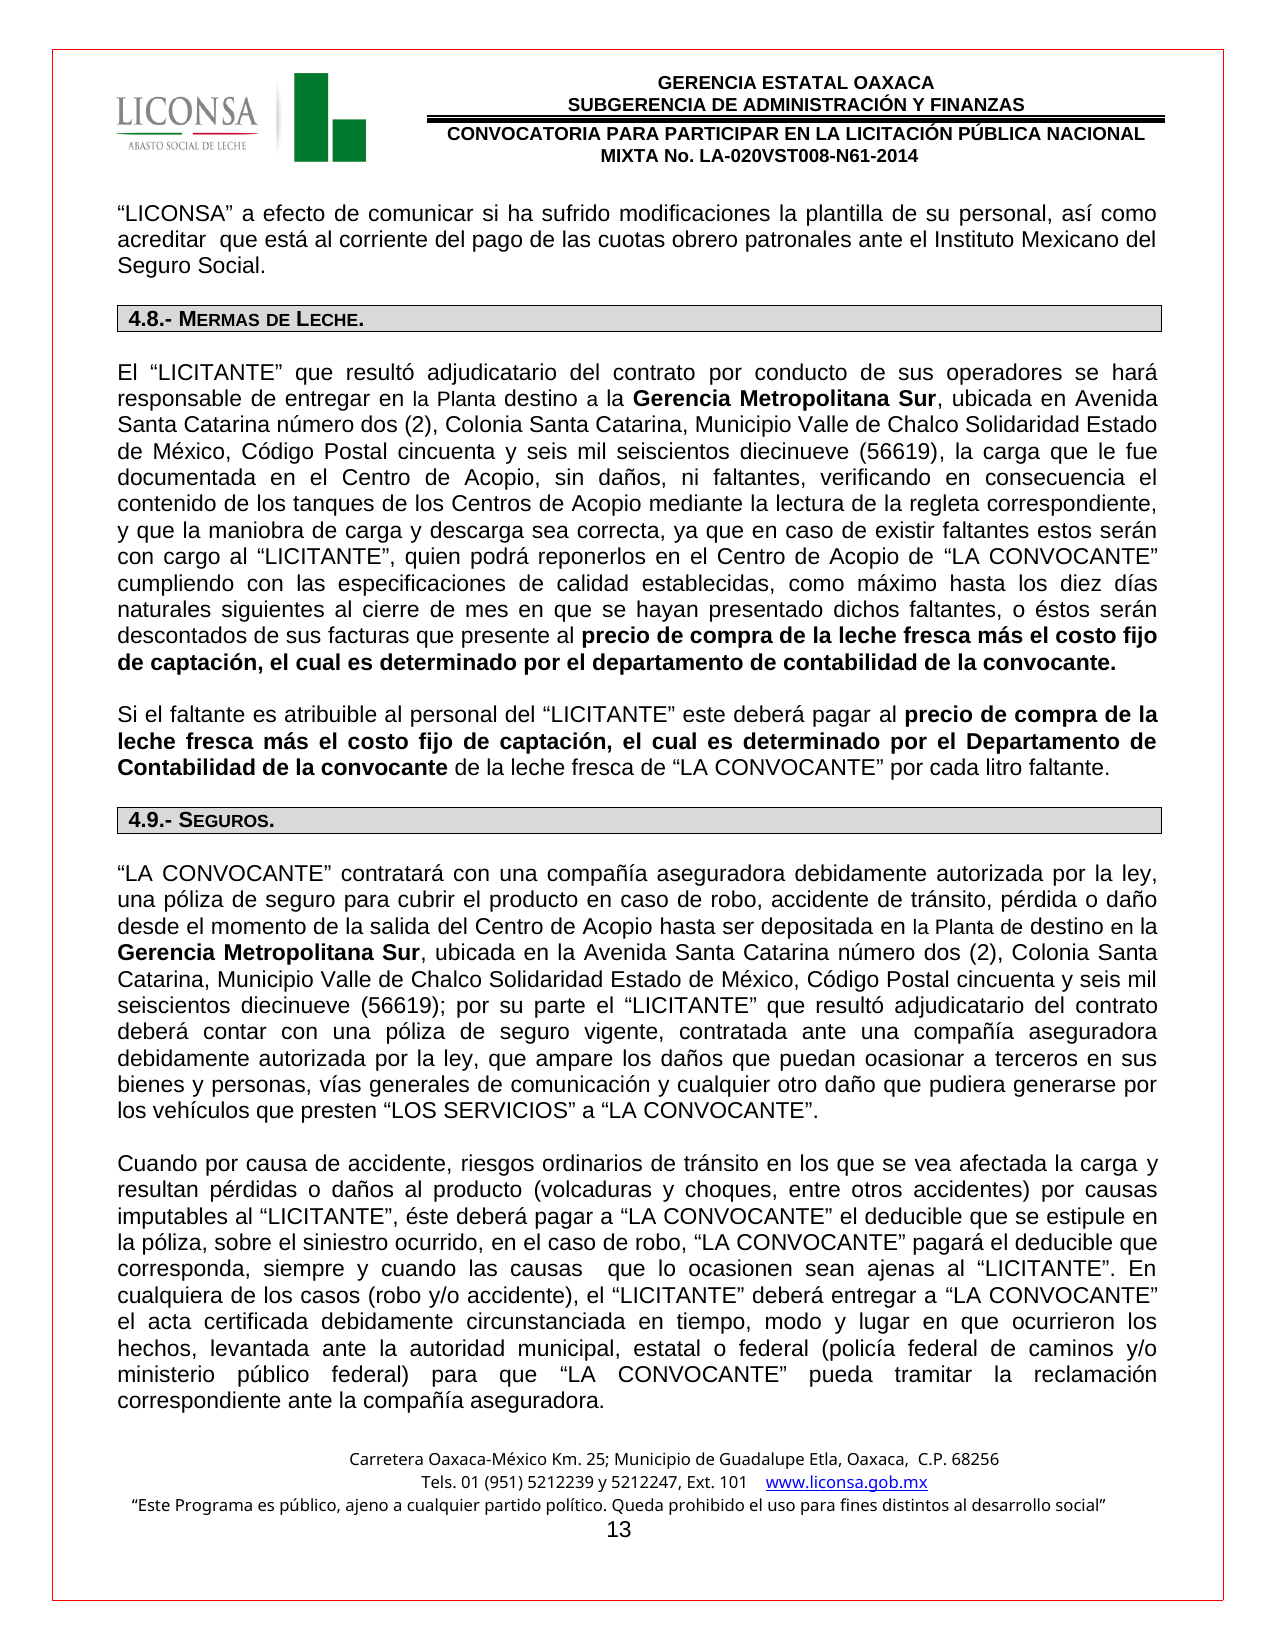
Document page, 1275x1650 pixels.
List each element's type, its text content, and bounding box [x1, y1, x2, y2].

picture [116, 71, 366, 166]
table_header 4.8.- Mermas de Leche. [118, 306, 1161, 331]
text “LA CONVOCANTE” contratará con una compañía aseguradora debidamente autorizada por la ley, una póliza de seguro para cubrir el producto en caso de robo, accidente de tránsito, pérdida o daño desde el momento de la salida del Centro de Acopio hasta ser depositada en la Planta de destino en la Gerencia Metropolitana Sur, ubicada en la Avenida Santa Catarina número dos (2), Colonia Santa Catarina, Municipio Valle de Chalco Solidaridad Estado de México, Código Postal cincuenta y seis mil seiscientos diecinueve (56619); por su parte el “LICITANTE” que resultó adjudicatario del contrato deberá contar con una póliza de seguro vigente, contratada ante una compañía aseguradora debidamente autorizada por la ley, que ampare los daños que puedan ocasionar a terceros en sus bienes y personas, vías generales de comunicación y cualquier otro daño que pudiera generarse por los vehículos que presten “LOS SERVICIOS” a “LA CONVOCANTE”. [117, 860, 1158, 1124]
table_header 4.9.- Seguros. [118, 808, 1161, 833]
text El “LICITANTE” que resultó adjudicatario del contrato por conducto de sus operadores se hará responsable de entregar en la Planta destino a la Gerencia Metropolitana Sur, ubicada en Avenida Santa Catarina número dos (2), Colonia Santa Catarina, Municipio Valle de Chalco Solidaridad Estado de México, Código Postal cincuenta y seis mil seiscientos diecinueve (56619), la carga que le fue documentada en el Centro de Acopio, sin daños, ni faltantes, verificando en consecuencia el contenido de los tanques de los Centros de Acopio mediante la lectura de la regleta correspondiente, y que la maniobra de carga y descarga sea correcta, ya que en caso de existir faltantes estos serán con cargo al “LICITANTE”, quien podrá reponerlos en el Centro de Acopio de “LA CONVOCANTE” cumpliendo con las especificaciones de calidad establecidas, como máximo hasta los diez días naturales siguientes al cierre de mes en que se hayan presentado dichos faltantes, o éstos serán descontados de sus facturas que presente al precio de compra de la leche fresca más el costo fijo de captación, el cual es determinado por el departamento de contabilidad de la convocante. [117, 359, 1158, 675]
text Si el faltante es atribuible al personal del “LICITANTE” este deberá pagar al precio de compra de la leche fresca más el costo fijo de captación, el cual es determinado por el Departamento de Contabilidad de la convocante de la leche fresca de “LA CONVOCANTE” por cada litro faltante. [117, 701, 1158, 780]
text Cuando por causa de accidente, riesgos ordinarios de tránsito en los que se vea afectada la carga y resultan pérdidas o daños al producto (volcaduras y choques, entre otros accidentes) por causas imputables al “LICITANTE”, éste deberá pagar a “LA CONVOCANTE” el deducible que se estipule en la póliza, sobre el siniestro ocurrido, en el caso de robo, “LA CONVOCANTE” pagará el deducible que corresponda, siempre y cuando las causas que lo ocasionen sean ajenas al “LICITANTE”. En cualquiera de los casos (robo y/o accidente), el “LICITANTE” deberá entregar a “LA CONVOCANTE” el acta certificada debidamente circunstanciada en tiempo, modo y lugar en que ocurrieron los hechos, levantada ante la autoridad municipal, estatal o federal (policía federal de caminos y/o ministerio público federal) para que “LA CONVOCANTE” pueda tramitar la reclamación correspondiente ante la compañía aseguradora. [117, 1150, 1158, 1413]
